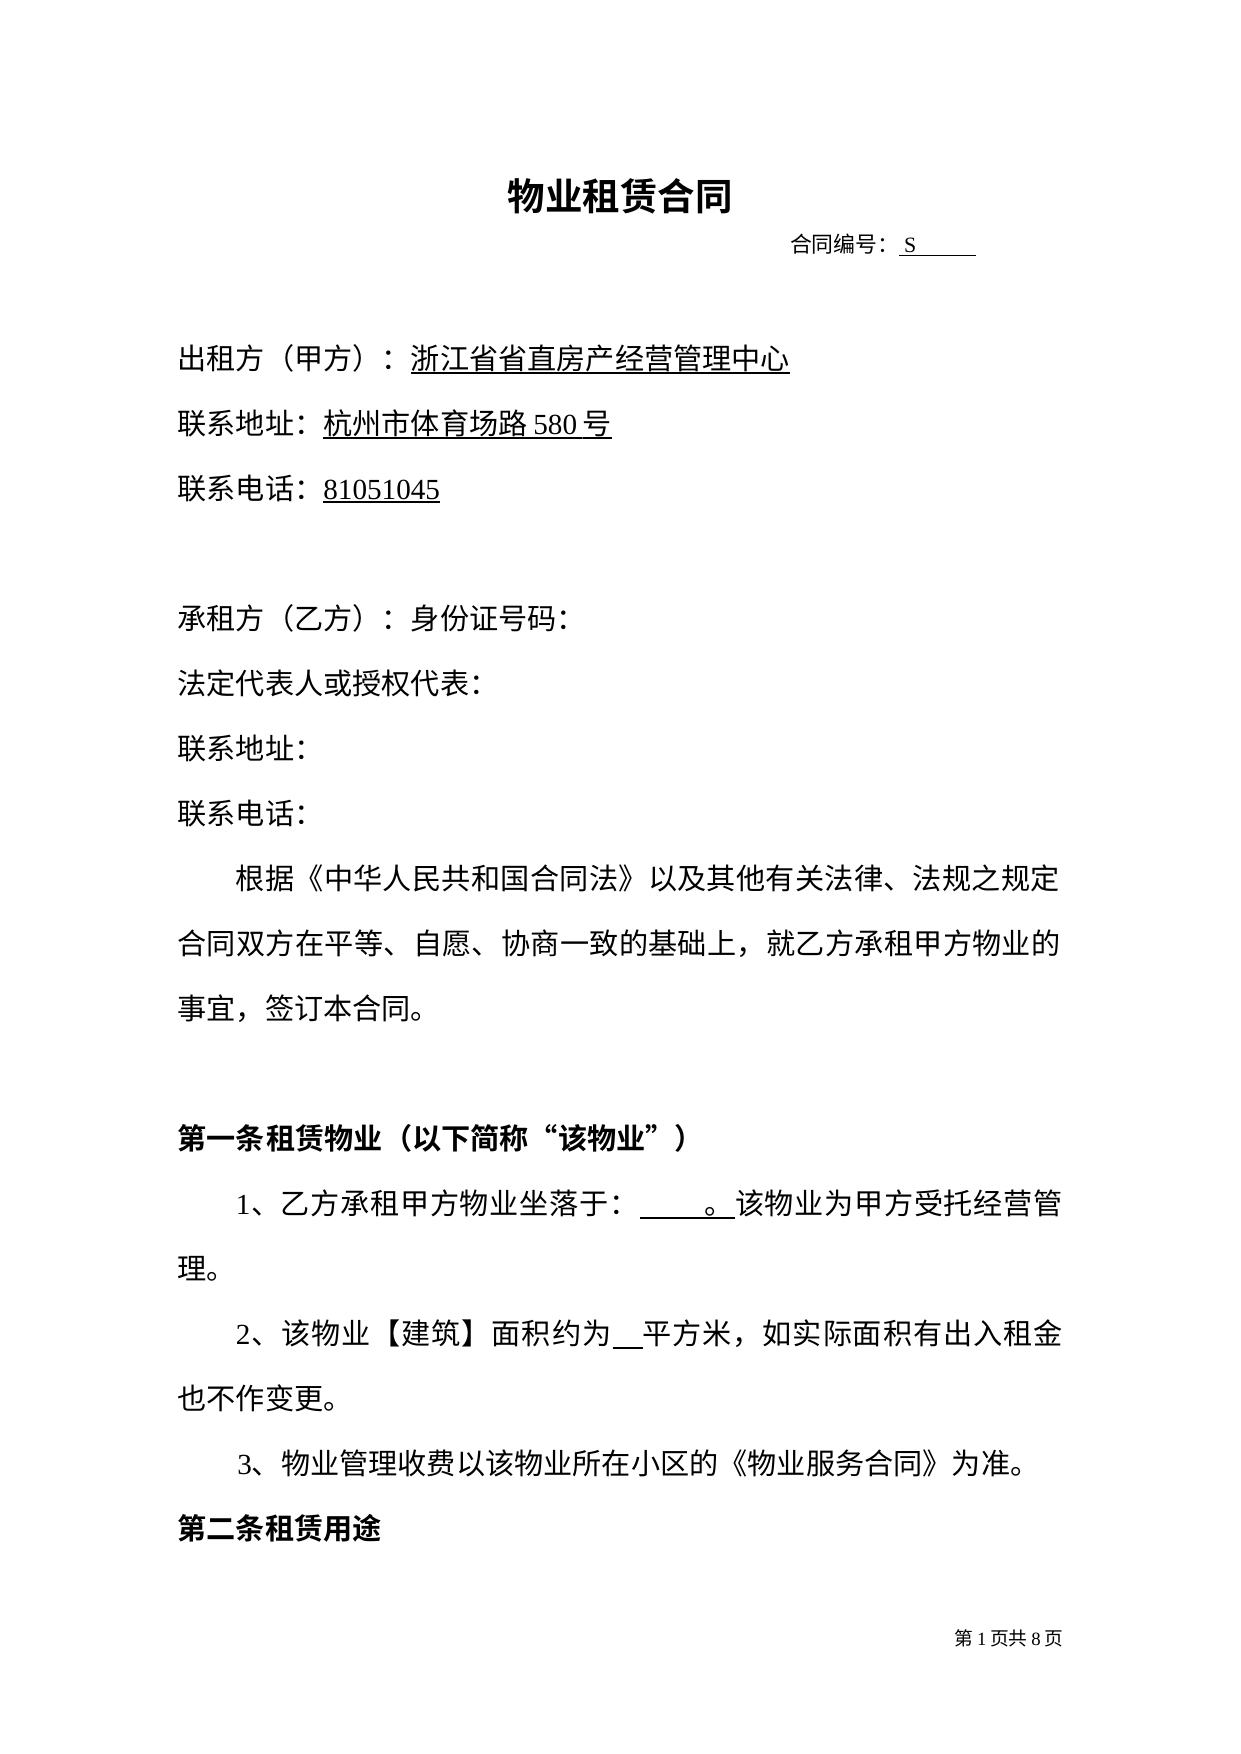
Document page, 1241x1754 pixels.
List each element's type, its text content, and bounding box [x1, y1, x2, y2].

text 物业租赁合同 [177, 162, 1063, 227]
text 3、物业管理收费以该物业所在小区的《物业服务合同》为准。 [177, 1429, 1063, 1494]
text 法定代表人或授权代表： [177, 649, 1063, 714]
text 第二条租赁用途 [177, 1494, 1063, 1559]
text 出租方（甲方）：浙江省省直房产经营管理中心 [177, 324, 1063, 389]
text 根据《中华人民共和国合同法》以及其他有关法律、法规之规定，合同双方在平等、自愿、协商一致的基础上，就乙方承租甲方物业的事宜，签订本合同。 [177, 844, 1063, 1039]
list 租赁物业（以下简称“该物业”） [177, 1104, 1063, 1169]
text 联系地址：杭州市体育场路580号 [177, 389, 1063, 454]
text 2、该物业【建筑】面积约为 平方米，如实际面积有出入租金也不作变更。 [177, 1299, 1063, 1429]
text 承租方（乙方）：身份证号码： [177, 584, 1063, 649]
text 1、乙方承租甲方物业坐落于： 。该物业为甲方受托经营管理。 [177, 1169, 1063, 1299]
text 联系电话：81051045 [177, 454, 1063, 519]
text 联系电话： [177, 779, 1063, 844]
text 联系地址： [177, 714, 1063, 779]
text 合同编号： S [177, 227, 1063, 259]
